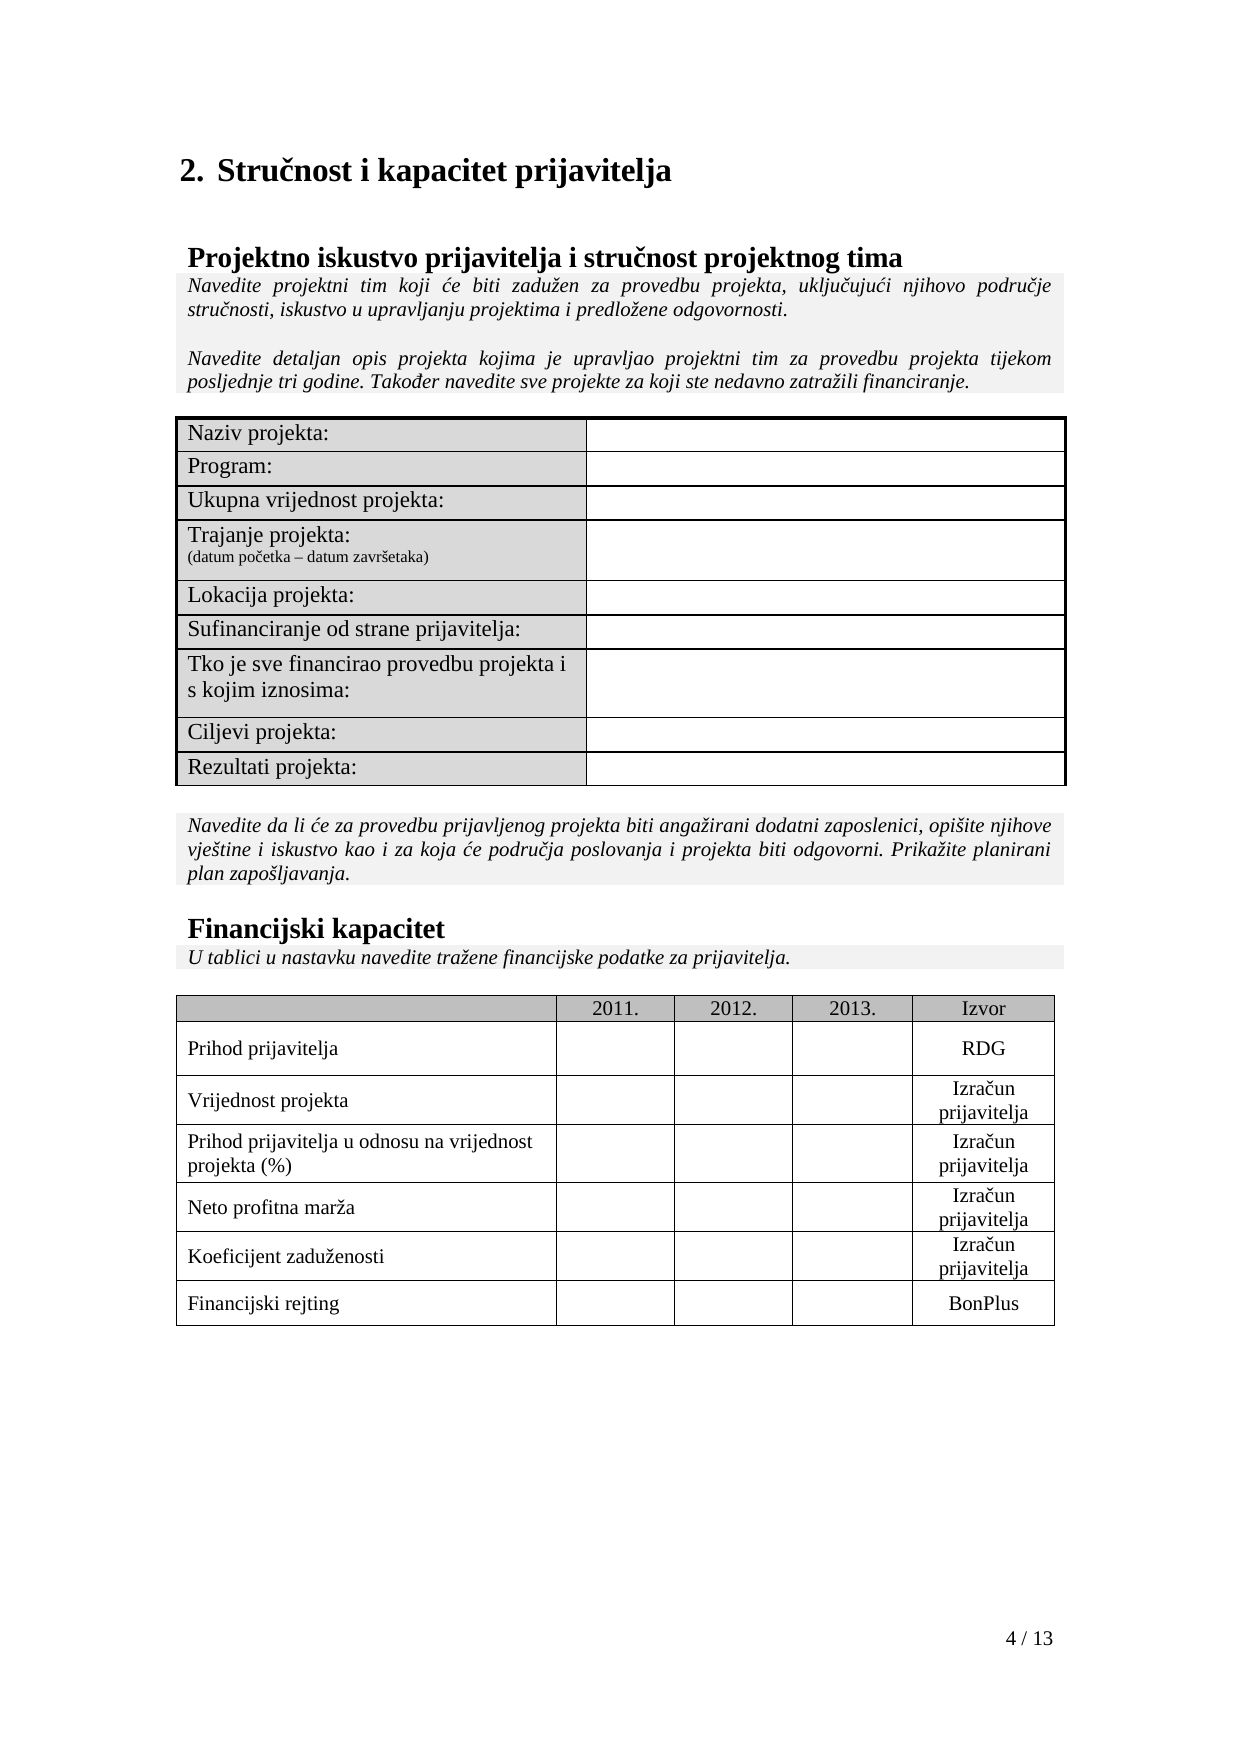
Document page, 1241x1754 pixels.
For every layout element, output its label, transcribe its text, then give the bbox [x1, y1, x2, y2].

table_cell Prihod prijavitelja [177, 1022, 556, 1075]
table_header Naziv projekta: [178, 420, 586, 451]
table_cell Izračun prijavitelja [913, 1232, 1054, 1280]
subtitle Projektno iskustvo prijavitelja i stručnost projektnog tima [187, 240, 1053, 273]
table_cell [587, 521, 1064, 580]
table_cell Ukupna vrijednost projekta: [178, 487, 586, 519]
subtitle Financijski kapacitet [187, 911, 1053, 945]
table_cell [587, 616, 1064, 648]
table_header 2011. [557, 996, 674, 1021]
table_cell [793, 1076, 912, 1124]
table_cell Ciljevi projekta: [178, 718, 586, 751]
table_cell [793, 1232, 912, 1280]
table_cell [557, 1183, 674, 1231]
table_cell Financijski rejting [177, 1281, 556, 1325]
table_header U tablici u nastavku navedite tražene financijske podatke za prijavitelja. [176, 945, 1064, 969]
table_cell Koeficijent zaduženosti [177, 1232, 556, 1280]
table_header Navedite da li će za provedbu prijavljenog projekta biti angažirani dodatni zaposlenici, opišite njihove vještine i iskustvo kao i za koja će područja poslovanja i projekta biti odgovorni. Prikažite planirani plan zapošljavanja. [176, 813, 1064, 885]
table_header Navedite projektni tim koji će biti zadužen za provedbu projekta, uključujući njihovo područje stručnosti, iskustvo u upravljanju projektima i predložene odgovornosti. Navedite detaljan opis projekta kojima je upravljao projektni tim za provedbu projekta tijekom posljednje tri godine. Također navedite sve projekte za koji ste nedavno zatražili financiranje. [176, 273, 1064, 393]
table_cell RDG [913, 1022, 1054, 1075]
table_cell Tko je sve financirao provedbu projekta i s kojim iznosima: [178, 650, 586, 717]
table_cell [793, 1022, 912, 1075]
table_cell Prihod prijavitelja u odnosu na vrijednost projekta (%) [177, 1125, 556, 1182]
table_cell Trajanje projekta: (datum početka – datum završetaka) [178, 521, 586, 580]
table_cell Sufinanciranje od strane prijavitelja: [178, 616, 586, 648]
table_cell [675, 1076, 792, 1124]
table_cell Vrijednost projekta [177, 1076, 556, 1124]
table_cell Izračun prijavitelja [913, 1125, 1054, 1182]
table_cell Lokacija projekta: [178, 581, 586, 614]
table_cell [587, 753, 1064, 785]
table_header Izvor [913, 996, 1054, 1021]
table_cell BonPlus [913, 1281, 1054, 1325]
table_cell Rezultati projekta: [178, 753, 586, 785]
table_cell [587, 487, 1064, 519]
table_cell [587, 581, 1064, 614]
table_cell [675, 1183, 792, 1231]
table_cell [557, 1281, 674, 1325]
table_header [587, 420, 1064, 451]
table_cell [793, 1183, 912, 1231]
table_cell [587, 452, 1064, 485]
table_cell [557, 1022, 674, 1075]
table_cell [587, 650, 1064, 717]
table_cell Program: [178, 452, 586, 485]
table_cell [675, 1232, 792, 1280]
table_cell [557, 1125, 674, 1182]
table_header [177, 996, 556, 1021]
table_cell [557, 1232, 674, 1280]
table_cell Izračun prijavitelja [913, 1183, 1054, 1231]
table_header 2013. [793, 996, 912, 1021]
table_cell [675, 1022, 792, 1075]
table_cell Izračun prijavitelja [913, 1076, 1054, 1124]
table_cell [793, 1125, 912, 1182]
table_cell [675, 1281, 792, 1325]
table_cell [557, 1076, 674, 1124]
table_cell [675, 1125, 792, 1182]
table_cell [793, 1281, 912, 1325]
subtitle Stručnost i kapacitet prijavitelja [179, 150, 1053, 188]
table_cell [587, 718, 1064, 751]
table_cell Neto profitna marža [177, 1183, 556, 1231]
table_header 2012. [675, 996, 792, 1021]
